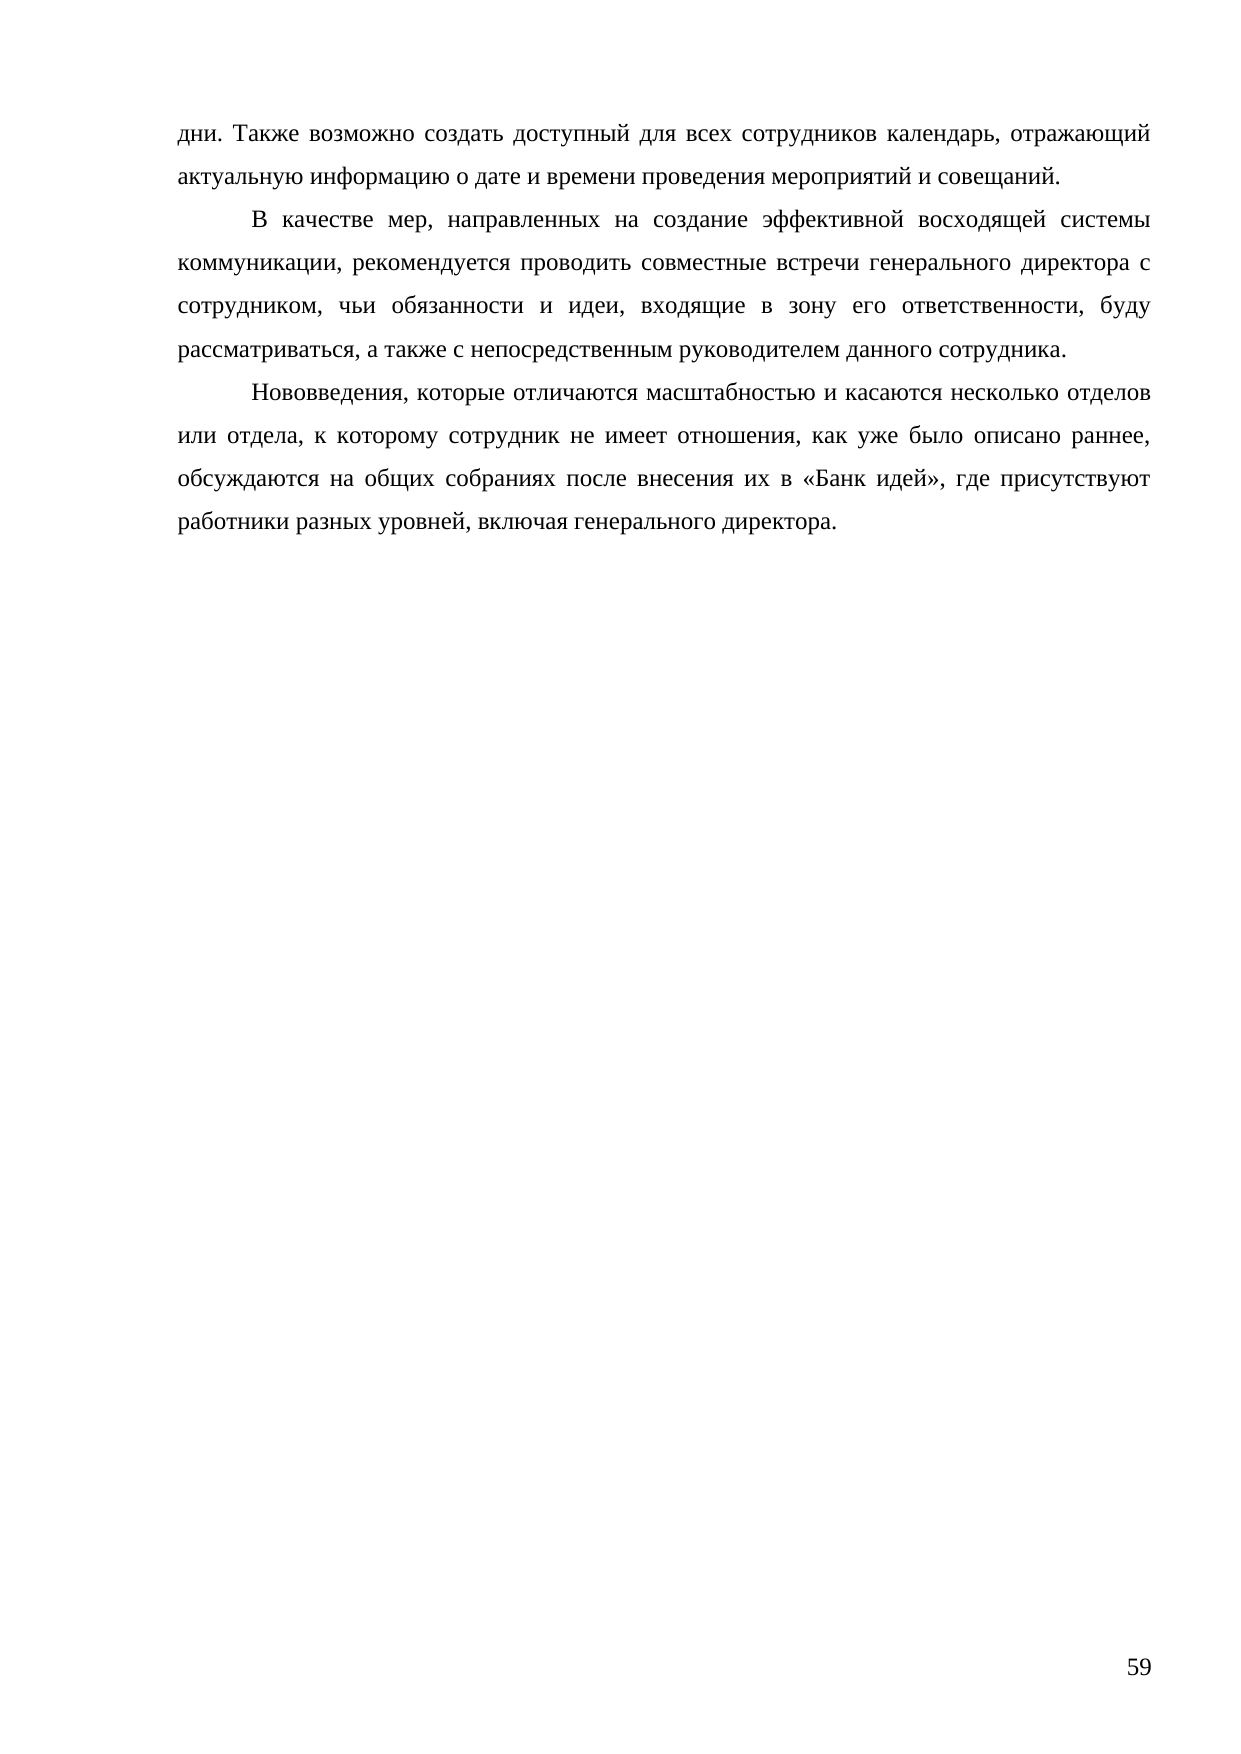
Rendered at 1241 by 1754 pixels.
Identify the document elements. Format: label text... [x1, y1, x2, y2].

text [177, 118, 1152, 190]
text В качестве мер, направленных на создание эффективной восходящей системы коммуникации, рекомендуется проводить совместные встречи генерального директора с сотрудником, чьи обязанности и идеи, входящие в зону его ответственности, буду рассматриваться, а также с непосредственным руководителем данного сотрудника. [177, 204, 1152, 362]
text Нововведения, которые отличаются масштабностью и касаются несколько отделов или отдела, к которому сотрудник не имеет отношения, как уже было описано раннее, обсуждаются на общих собраниях после внесения их в «Банк идей», где присутствуют работники разных уровней, включая генерального директора. [177, 377, 1152, 535]
